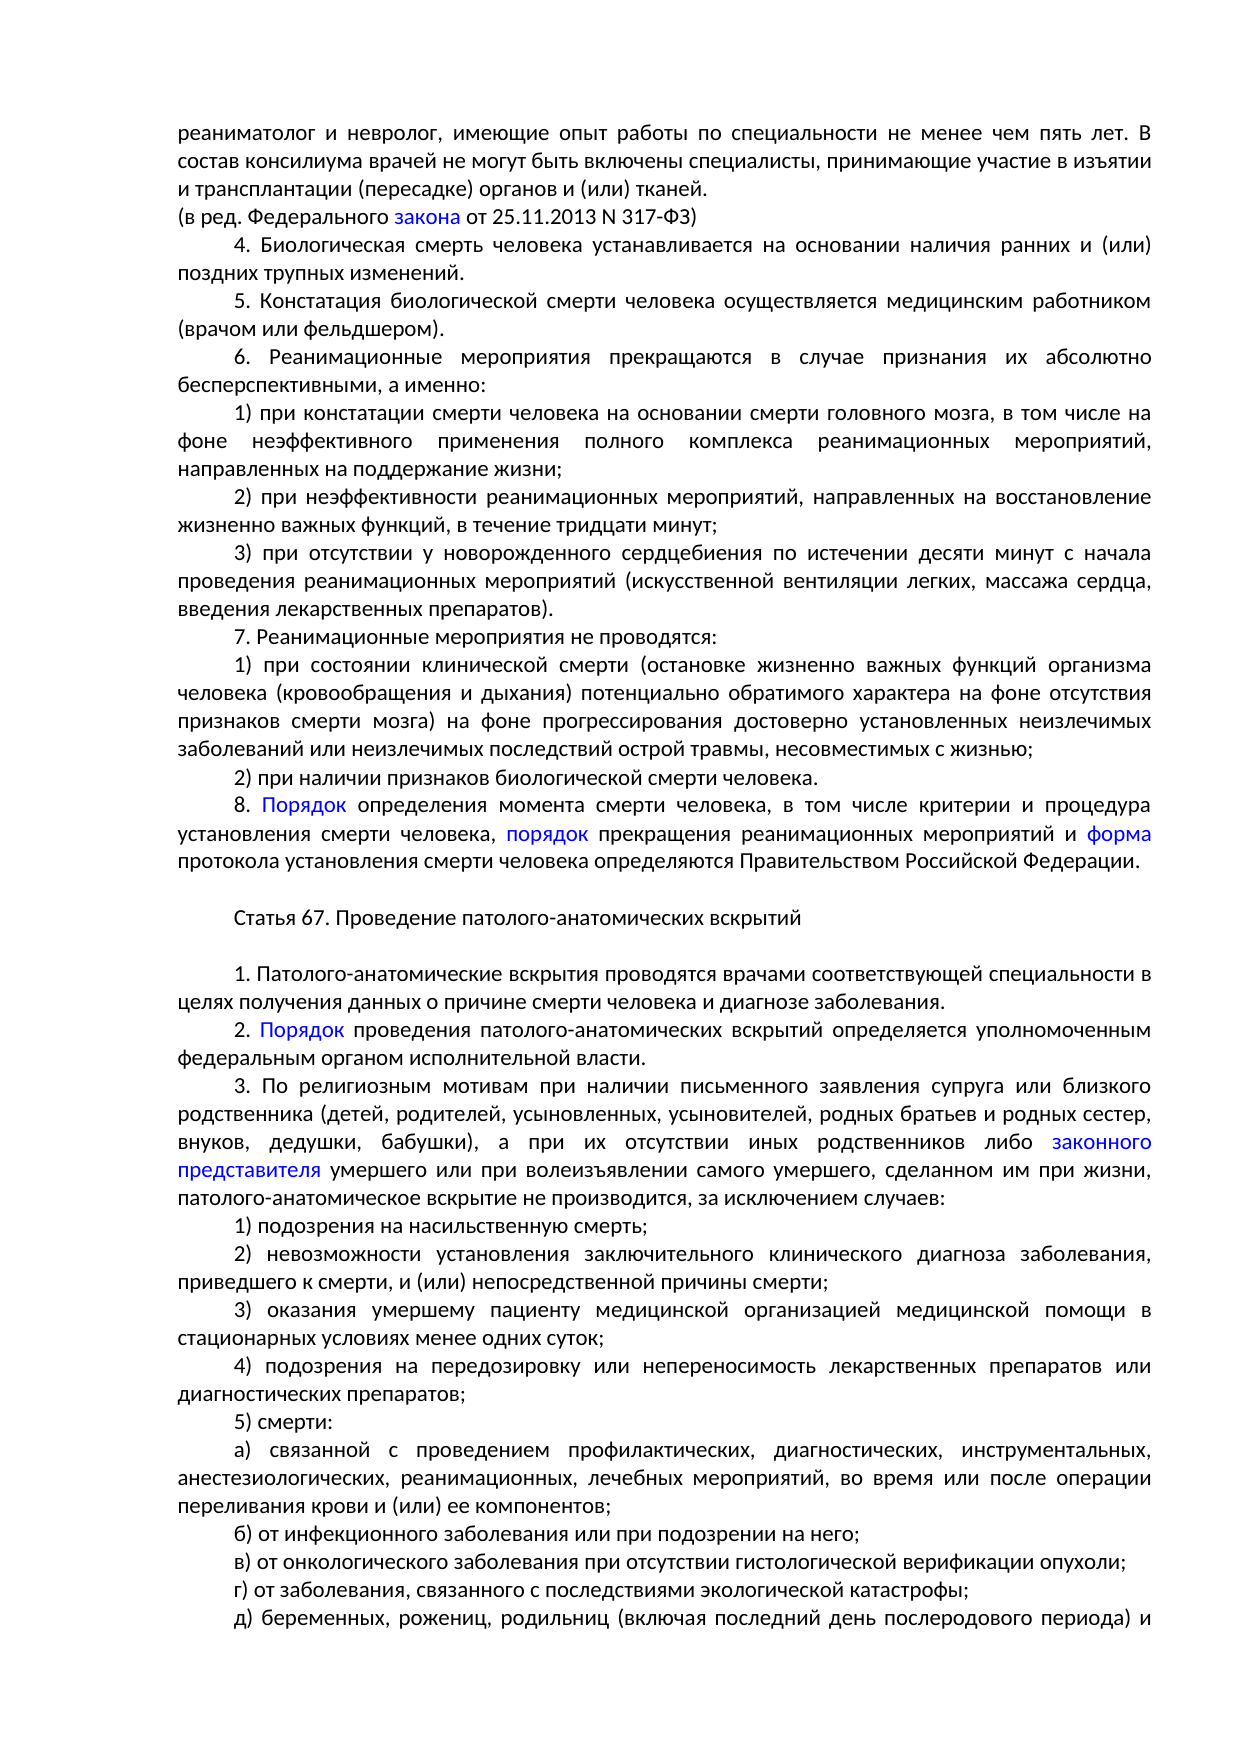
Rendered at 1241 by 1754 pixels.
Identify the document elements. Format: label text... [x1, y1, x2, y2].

text 2) невозможности установления заключительного клинического диагноза заболевания, приведшего к смерти, и (или) непосредственной причины смерти; [177, 1239, 1152, 1295]
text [177, 1603, 1152, 1631]
text 4) подозрения на передозировку или непереносимость лекарственных препаратов или диагностических препаратов; [177, 1351, 1152, 1407]
text б) от инфекционного заболевания или при подозрении на него; [177, 1519, 1152, 1547]
text 8. Порядок определения момента смерти человека, в том числе критерии и процедура установления смерти человека, порядок прекращения реанимационных мероприятий и форма протокола установления смерти человека определяются Правительством Российской Федерации. [177, 791, 1152, 875]
text 4. Биологическая смерть человека устанавливается на основании наличия ранних и (или) поздних трупных изменений. [177, 230, 1152, 286]
text в) от онкологического заболевания при отсутствии гистологической верификации опухоли; [177, 1547, 1152, 1575]
text а) связанной с проведением профилактических, диагностических, инструментальных, анестезиологических, реанимационных, лечебных мероприятий, во время или после операции переливания крови и (или) ее компонентов; [177, 1435, 1152, 1519]
text 1) при состоянии клинической смерти (остановке жизненно важных функций организма человека (кровообращения и дыхания) потенциально обратимого характера на фоне отсутствия признаков смерти мозга) на фоне прогрессирования достоверно установленных неизлечимых заболеваний или неизлечимых последствий острой травмы, несовместимых с жизнью; [177, 651, 1152, 763]
text 2) при неэффективности реанимационных мероприятий, направленных на восстановление жизненно важных функций, в течение тридцати минут; [177, 482, 1152, 538]
text 1) при констатации смерти человека на основании смерти головного мозга, в том числе на фоне неэффективного применения полного комплекса реанимационных мероприятий, направленных на поддержание жизни; [177, 398, 1152, 482]
text 3) оказания умершему пациенту медицинской организацией медицинской помощи в стационарных условиях менее одних суток; [177, 1295, 1152, 1351]
text 5. Констатация биологической смерти человека осуществляется медицинским работником (врачом или фельдшером). [177, 286, 1152, 342]
text г) от заболевания, связанного с последствиями экологической катастрофы; [177, 1575, 1152, 1603]
text 3) при отсутствии у новорожденного сердцебиения по истечении десяти минут с начала проведения реанимационных мероприятий (искусственной вентиляции легких, массажа сердца, введения лекарственных препаратов). [177, 538, 1152, 622]
text 1) подозрения на насильственную смерть; [177, 1211, 1152, 1239]
text 6. Реанимационные мероприятия прекращаются в случае признания их абсолютно бесперспективными, а именно: [177, 342, 1152, 398]
text 2) при наличии признаков биологической смерти человека. [177, 763, 1152, 791]
text 5) смерти: [177, 1407, 1152, 1435]
text 3. По религиозным мотивам при наличии письменного заявления супруга или близкого родственника (детей, родителей, усыновленных, усыновителей, родных братьев и родных сестер, внуков, дедушки, бабушки), а при их отсутствии иных родственников либо законного представителя умершего или при волеизъявлении самого умершего, сделанном им при жизни, патолого-анатомическое вскрытие не производится, за исключением случаев: [177, 1071, 1152, 1211]
text 2. Порядок проведения патолого-анатомических вскрытий определяется уполномоченным федеральным органом исполнительной власти. [177, 1015, 1152, 1071]
text Статья 67. Проведение патолого-анатомических вскрытий [177, 903, 1152, 931]
text 7. Реанимационные мероприятия не проводятся: [177, 622, 1152, 651]
text 1. Патолого-анатомические вскрытия проводятся врачами соответствующей специальности в целях получения данных о причине смерти человека и диагнозе заболевания. [177, 959, 1152, 1015]
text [177, 118, 1152, 202]
text (в ред. Федерального закона от 25.11.2013 N 317-ФЗ) [177, 202, 1152, 230]
